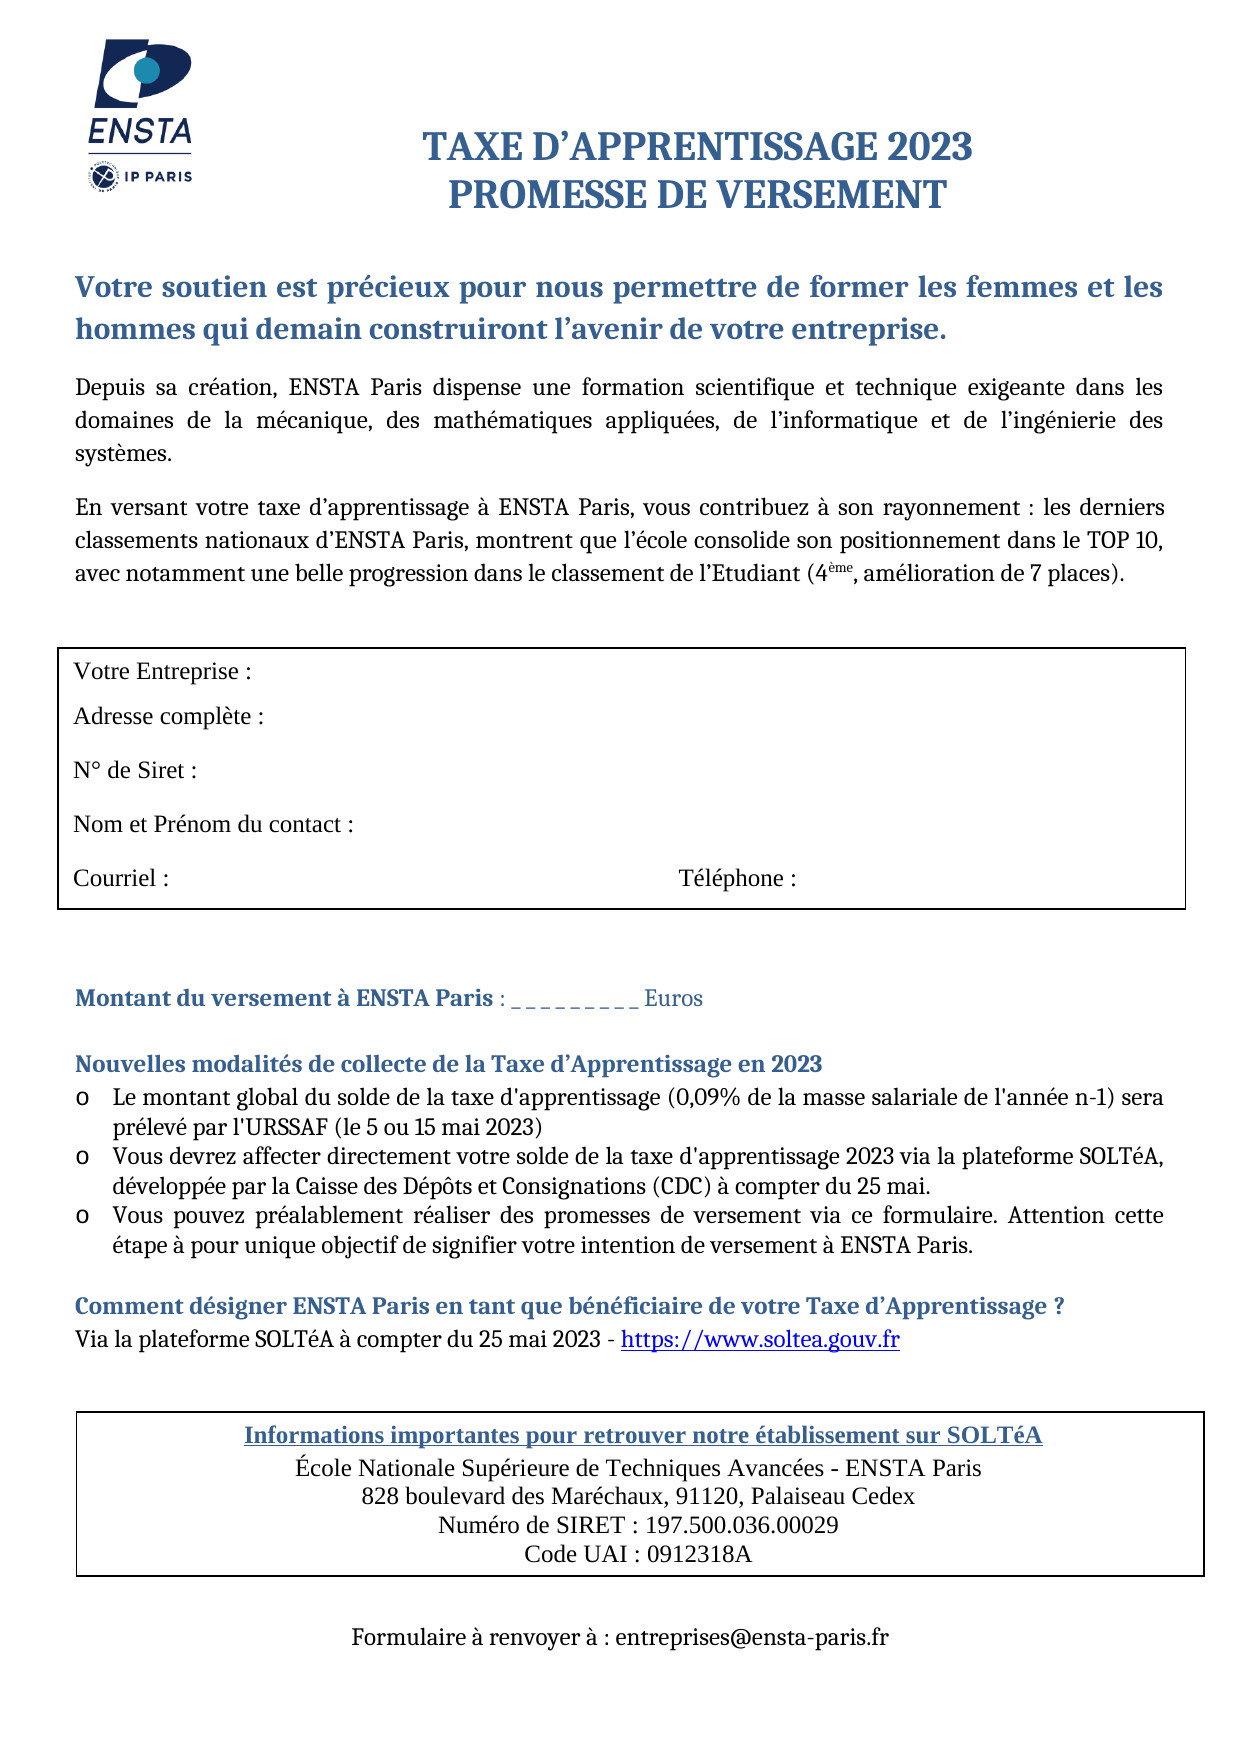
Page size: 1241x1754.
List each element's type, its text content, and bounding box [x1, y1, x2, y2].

text Formulaire à renvoyer à : entreprises@ensta-paris.fr [75, 1623, 1165, 1651]
text Montant du versement à ENSTA Paris : _ _ _ _ _ _ _ _ _ Euros [75, 984, 1165, 1013]
text Depuis sa création, ENSTA Paris dispense une formation scientifique et technique exigeante dans les domaines de la mécanique, des mathématiques appliquées, de l’informatique et de l’ingénierie des systèmes. [75, 373, 1165, 468]
text Comment désigner ENSTA Paris en tant que bénéficiaire de votre Taxe d’Apprentissage ? [75, 1292, 1165, 1321]
text PROMESSE DE VERSEMENT [75, 171, 1172, 219]
list Vous pouvez préalablement réaliser des promesses de versement via ce formulaire. Attention cette étape à pour unique objectif de signifier votre intention de versement à ENSTA Paris. [75, 1201, 1165, 1259]
text En versant votre taxe d’apprentissage à ENSTA Paris, vous contribuez à son rayonnement : les derniers classements nationaux d’ENSTA Paris, montrent que l’école consolide son positionnement dans le TOP 10, avec notamment une belle progression dans le classement de l’Etudiant (4ème, amélioration de 7 places). [75, 493, 1165, 588]
list Le montant global du solde de la taxe d'apprentissage (0,09% de la masse salariale de l'année n-1) sera prélevé par l'URSSAF (le 5 ou 15 mai 2023) [75, 1083, 1165, 1142]
text TAXE D’APPRENTISSAGE 2023 [204, 123, 1172, 171]
text Nouvelles modalités de collecte de la Taxe d’Apprentissage en 2023 [75, 1050, 1165, 1079]
text Votre soutien est précieux pour nous permettre de former les femmes et les hommes qui demain construiront l’avenir de votre entreprise. [75, 270, 1165, 347]
text Via la plateforme SOLTéA à compter du 25 mai 2023 - https://www.soltea.gouv.fr [75, 1325, 1165, 1354]
picture [75, 26, 204, 205]
list Vous devrez affecter directement votre solde de la taxe d'apprentissage 2023 via la plateforme SOLTéA, développée par la Caisse des Dépôts et Consignations (CDC) à compter du 25 mai. [75, 1142, 1165, 1201]
